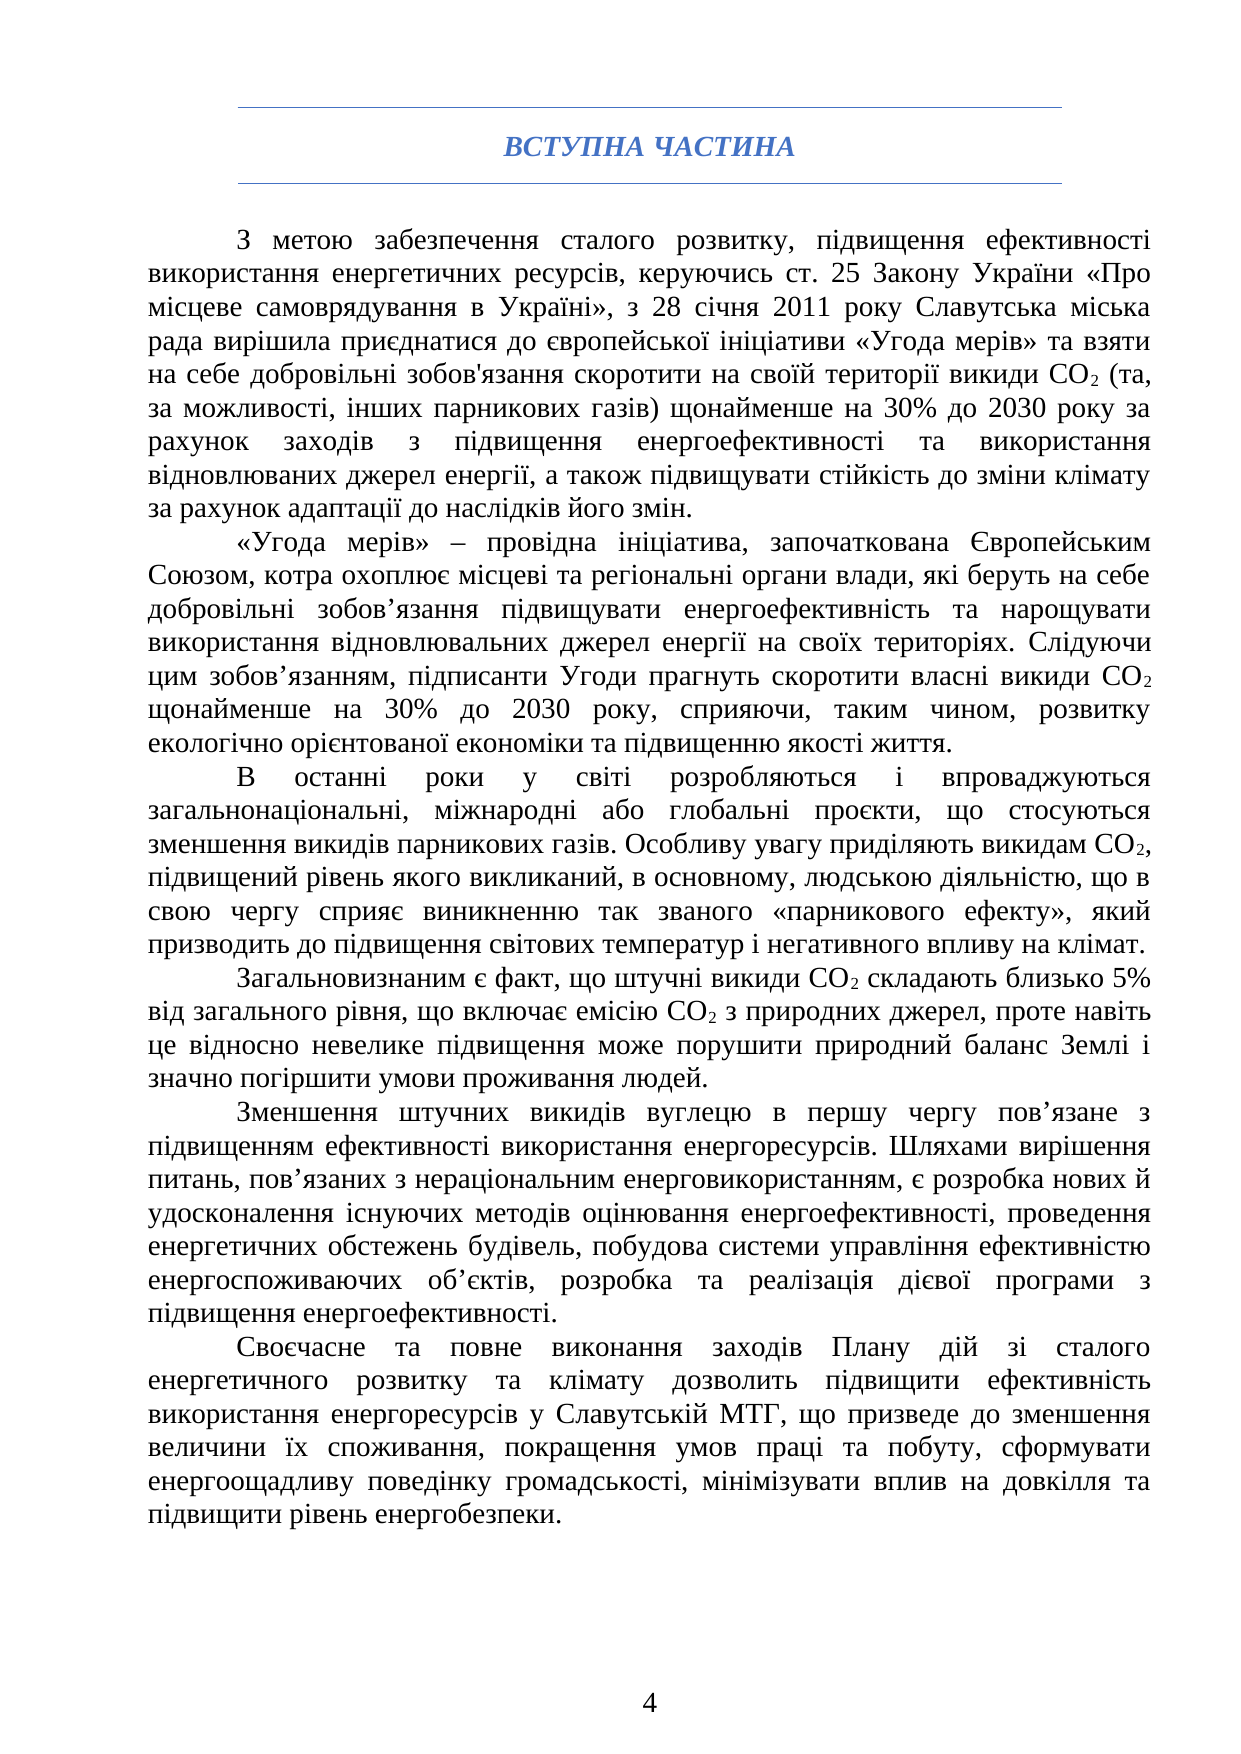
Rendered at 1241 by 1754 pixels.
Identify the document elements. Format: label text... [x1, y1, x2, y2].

text ВСТУПНА ЧАСТИНА [238, 108, 1062, 183]
text Загальновизнаним є факт, що штучні викиди СО2 складають близько 5% від загального рівня, що включає емісію СО2 з природних джерел, проте навіть це відносно невелике підвищення може порушити природний баланс Землі і значно погіршити умови проживання людей. [148, 960, 1152, 1094]
text «Угода мерів» – провідна ініціатива, започаткована Європейським Союзом, котра охоплює місцеві та регіональні органи влади, які беруть на себе добровільні зобов’язання підвищувати енергоефективність та нарощувати використання відновлювальних джерел енергії на своїх територіях. Слідуючи цим зобов’язанням, підписанти Угоди прагнуть скоротити власні викиди СО2 щонайменше на 30% до 2030 року, сприяючи, таким чином, розвитку екологічно орієнтованої економіки та підвищенню якості життя. [148, 524, 1152, 759]
text Зменшення штучних викидів вуглецю в першу чергу пов’язане з підвищенням ефективності використання енергоресурсів. Шляхами вирішення питань, пов’язаних з нераціональним енерговикористанням, є розробка нових й удосконалення існуючих методів оцінювання енергоефективності, проведення енергетичних обстежень будівель, побудова системи управління ефективністю енергоспоживаючих об’єктів, розробка та реалізація дієвої програми з підвищення енергоефективності. [148, 1094, 1152, 1329]
text Своєчасне та повне виконання заходів Плану дій зі сталого енергетичного розвитку та клімату дозволить підвищити ефективність використання енергоресурсів у Славутській МТГ, що призведе до зменшення величини їх споживання, покращення умов праці та побуту, сформувати енергоощадливу поведінку громадськості, мінімізувати вплив на довкілля та підвищити рівень енергобезпеки. [148, 1329, 1152, 1530]
text З метою забезпечення сталого розвитку, підвищення ефективності використання енергетичних ресурсів, керуючись ст. 25 Закону України «Про місцеве самоврядування в Україні», з 28 січня 2011 року Славутська міська рада вирішила приєднатися до європейської ініціативи «Угода мерів» та взяти на себе добровільні зобов'язання скоротити на своїй території викиди СO2 (та, за можливості, інших парникових газів) щонайменше на 30% до 2030 року за рахунок заходів з підвищення енергоефективності та використання відновлюваних джерел енергії, а також підвищувати стійкість до зміни клімату за рахунок адаптації до наслідків його змін. [148, 222, 1152, 524]
text В останні роки у світі розробляються і впроваджуються загальнонаціональні, міжнародні або глобальні проєкти, що стосуються зменшення викидів парникових газів. Особливу увагу приділяють викидам СО2, підвищений рівень якого викликаний, в основному, людською діяльністю, що в свою чергу сприяє виникненню так званого «парникового ефекту», який призводить до підвищення світових температур і негативного впливу на клімат. [148, 759, 1152, 960]
